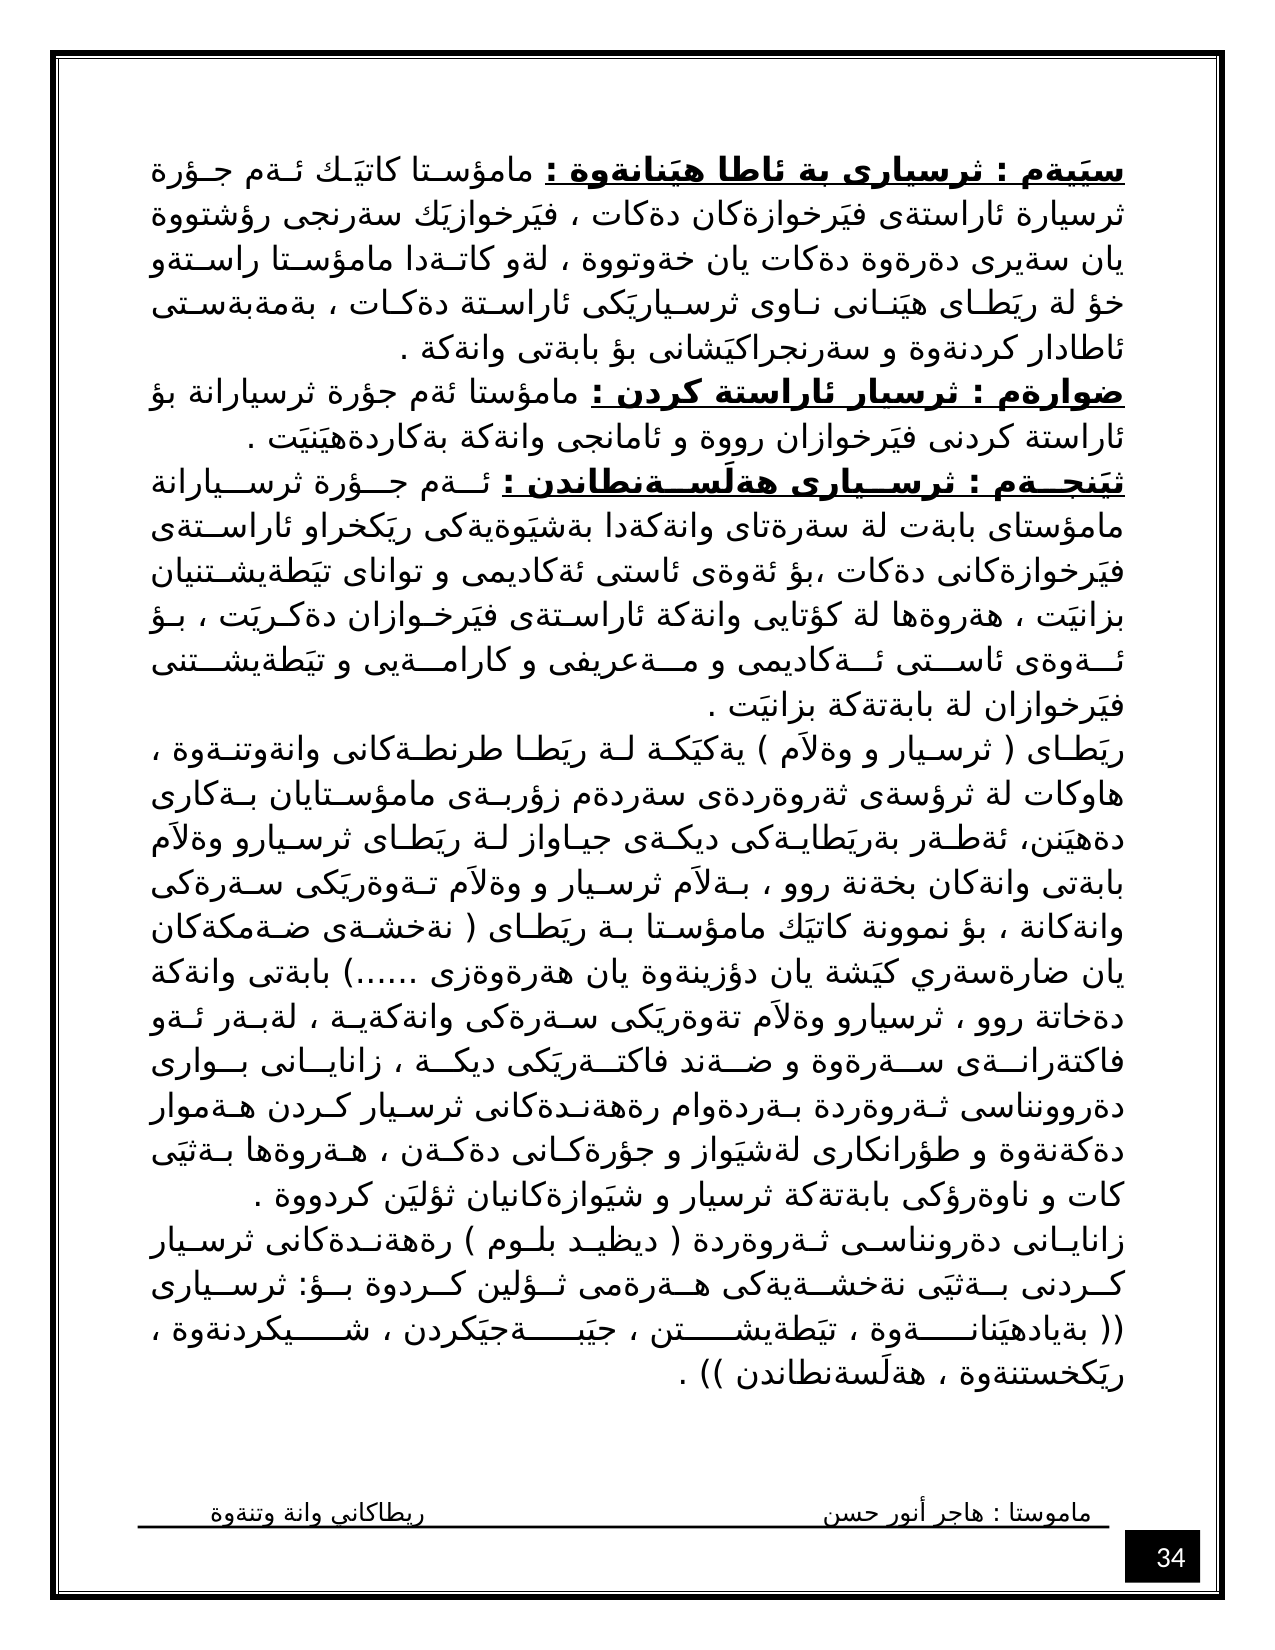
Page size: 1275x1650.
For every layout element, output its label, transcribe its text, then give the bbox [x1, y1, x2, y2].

text سيَيةم : ثرسيارى بة ئاطا هيَنانةوة : مامؤستا كاتيَك ئةم جؤرة ثرسيارة ئاراستةى فيَرخوازةكان دةكات ، فيَرخوازيَك سةرنجى رؤشتووة يان سةيرى دةرةوة دةكات يان خةوتووة ، لةو كاتةدا مامؤستا راستةو خؤ لة ريَطاى هيَنانى ناوى ثرسياريَكى ئاراستة دةكات ، بةمةبةستى ئاطادار كردنةوة و سةرنجراكيَشانى بؤ بابةتى وانةكة . [150, 150, 1125, 367]
text ثيَنجةم : ثرسيارى هةلَسةنطاندن : ئةم جؤرة ثرسيارانة مامؤستاى بابةت لة سةرةتاى وانةكةدا بةشيَوةيةكى ريَكخراو ئاراستةى فيَرخوازةكانى دةكات ،بؤ ئةوةى ئاستى ئةكاديمى و تواناى تيَطةيشتنيان بزانيَت ، هةروةها لة كؤتايى وانةكة ئاراستةى فيَرخوازان دةكريَت ، بؤ ئةوةى ئاستى ئةكاديمى و مةعريفى و كارامةيى و تيَطةيشتنى فيَرخوازان لة بابةتةكة بزانيَت . [150, 462, 1125, 724]
text ريَطاى ( ثرسيار و وةلاَم ) يةكيَكة لة ريَطا طرنطةكانى وانةوتنةوة ، هاوكات لة ثرؤسةى ثةروةردةى سةردةم زؤربةى مامؤستايان بةكارى دةهيَنن، ئةطةر بةريَطايةكى ديكةى جياواز لة ريَطاى ثرسيارو وةلاَم بابةتى وانةكان بخةنة روو ، بةلاَم ثرسيار و وةلاَم تةوةريَكى سةرةكى وانةكانة ، بؤ نموونة كاتيَك مامؤستا بة ريَطاى ( نةخشةى ضةمكةكان يان ضارةسةري كيَشة يان دؤزينةوة يان هةرةوةزى ......) بابةتى وانةكة دةخاتة روو ، ثرسيارو وةلاَم تةوةريَكى سةرةكى وانةكةية ، لةبةر ئةو فاكتةرانةى سةرةوة و ضةند فاكتةريَكى ديكة ، زانايانى بوارى دةروونناسى ثةروةردة بةردةوام رةهةندةكانى ثرسيار كردن هةموار دةكةنةوة و طؤرانكارى لةشيَواز و جؤرةكانى دةكةن ، هةروةها بةثيَى كات و ناوةرؤكى بابةتةكة ثرسيار و شيَوازةكانيان ثؤليَن كردووة . [150, 729, 1125, 1214]
text ضوارةم : ثرسيار ئاراستة كردن : مامؤستا ئةم جؤرة ثرسيارانة بؤ ئاراستة كردنى فيَرخوازان رووة و ئامانجى وانةكة بةكاردةهيَنيَت . [150, 373, 1125, 456]
text زانايانى دةرونناسى ثةروةردة ( ديظيد بلوم ) رةهةندةكانى ثرسيار كردنى بةثيَى نةخشةيةكى هةرةمى ثؤلين كردوة بؤ: ثرسيارى (( بةيادهيَنانةوة ، تيَطةيشتن ، جيَبةجيَكردن ، شيكردنةوة ، ريَكخستنةوة ، هةلَسةنطاندن )) . [150, 1220, 1125, 1393]
